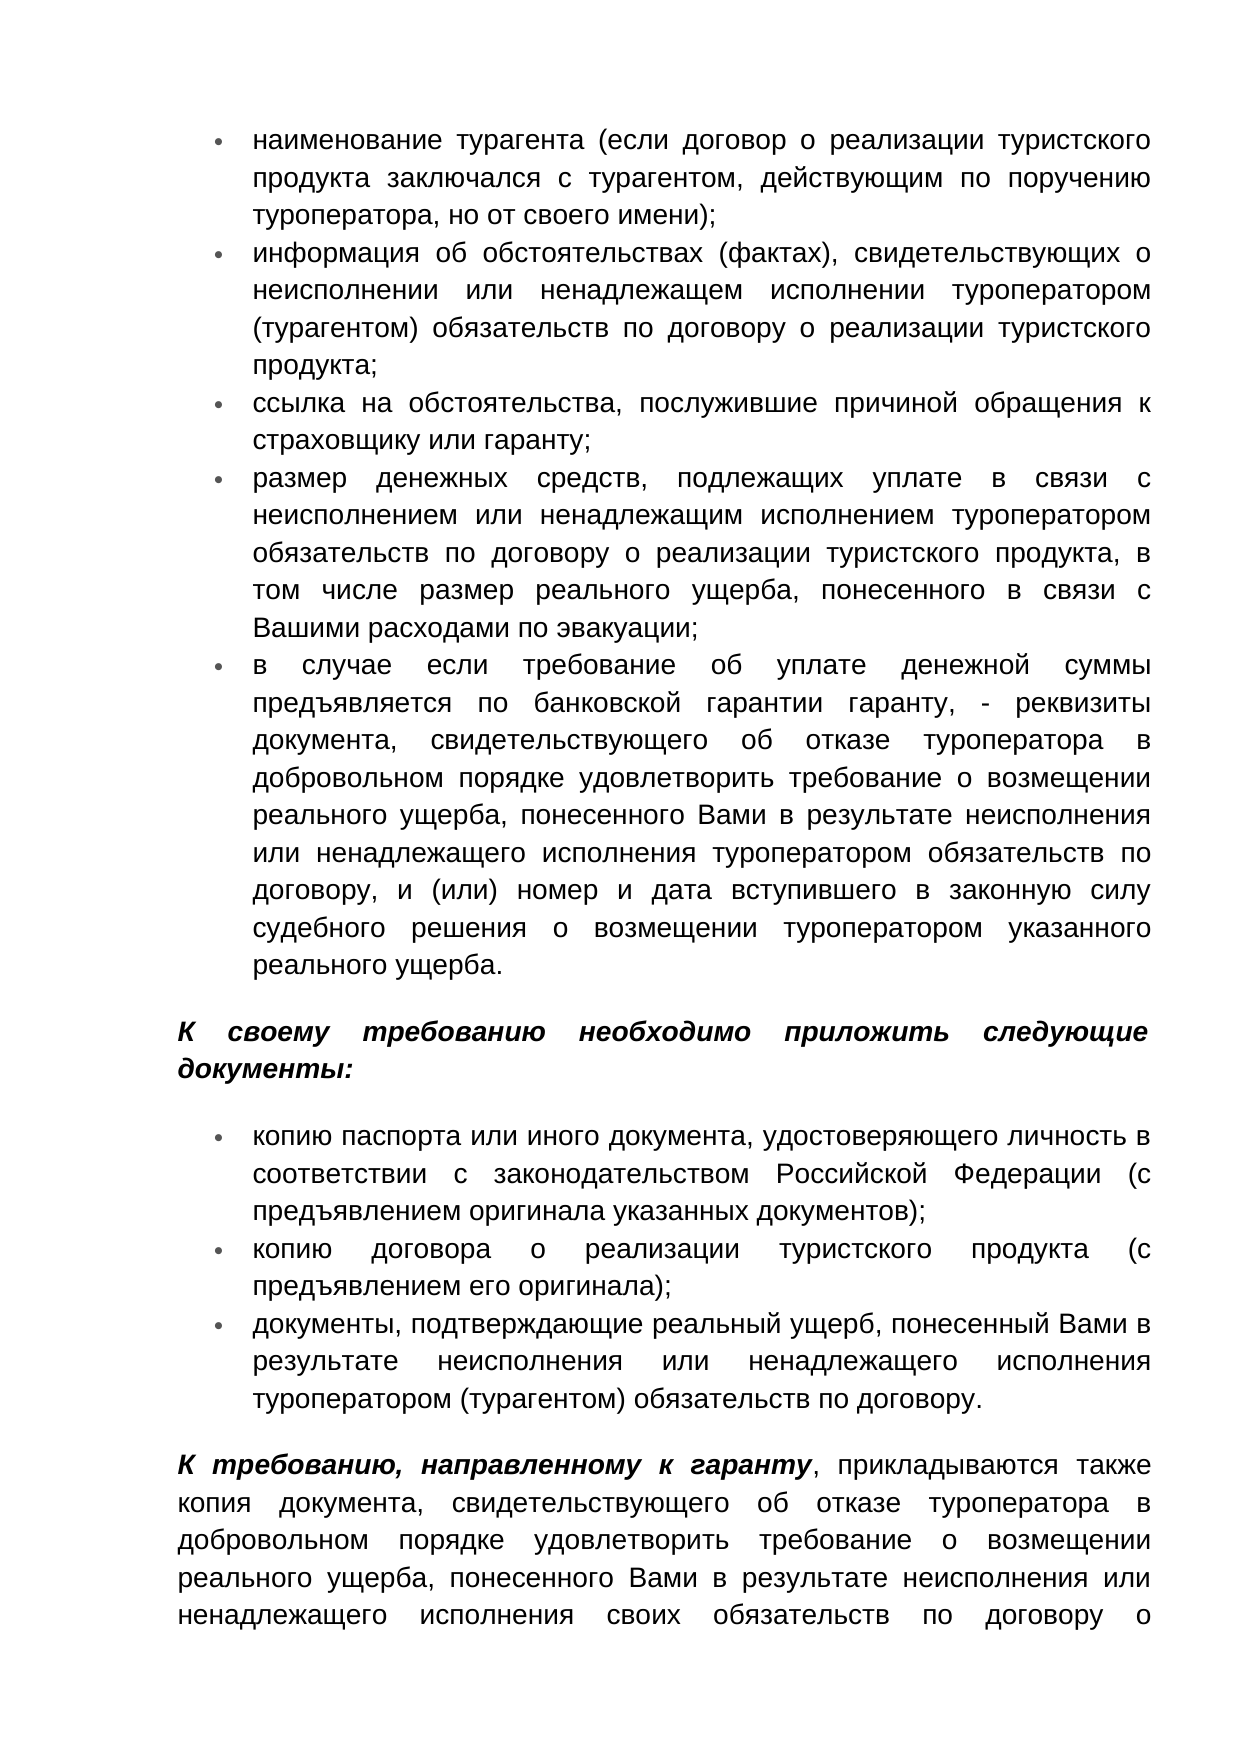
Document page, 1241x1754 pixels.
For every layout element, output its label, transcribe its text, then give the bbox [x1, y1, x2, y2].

list размер денежных средств, подлежащих уплате в связи с неисполнением или ненадлежащим исполнением туроператором обязательств по договору о реализации туристского продукта, в том числе размер реального ущерба, понесенного в связи с Вашими расходами по эвакуации; [215, 456, 1152, 643]
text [177, 1443, 1152, 1631]
list в случае если требование об уплате денежной суммы предъявляется по банковской гарантии гаранту, - реквизиты документа, свидетельствующего об отказе туроператора в добровольном порядке удовлетворить требование о возмещении реального ущерба, понесенного Вами в результате неисполнения или ненадлежащего исполнения туроператором обязательств по договору, и (или) номер и дата вступившего в законную силу судебного решения о возмещении туроператором указанного реального ущерба. [215, 643, 1152, 981]
list наименование турагента (если договор о реализации туристского продукта заключался с турагентом, действующим по поручению туроператора, но от своего имени); [215, 118, 1152, 231]
list документы, подтверждающие реальный ущерб, понесенный Вами в результате неисполнения или ненадлежащего исполнения туроператором (турагентом) обязательств по договору. [215, 1301, 1152, 1414]
text К своему требованию необходимо приложить следующие документы: [177, 1010, 1152, 1085]
list ссылка на обстоятельства, послужившие причиной обращения к страховщику или гаранту; [215, 381, 1152, 456]
list информация об обстоятельствах (фактах), свидетельствующих о неисполнении или ненадлежащем исполнении туроператором (турагентом) обязательств по договору о реализации туристского продукта; [215, 231, 1152, 381]
list копию договора о реализации туристского продукта (с предъявлением его оригинала); [215, 1226, 1152, 1301]
list копию паспорта или иного документа, удостоверяющего личность в соответствии с законодательством Российской Федерации (с предъявлением оригинала указанных документов); [215, 1114, 1152, 1226]
